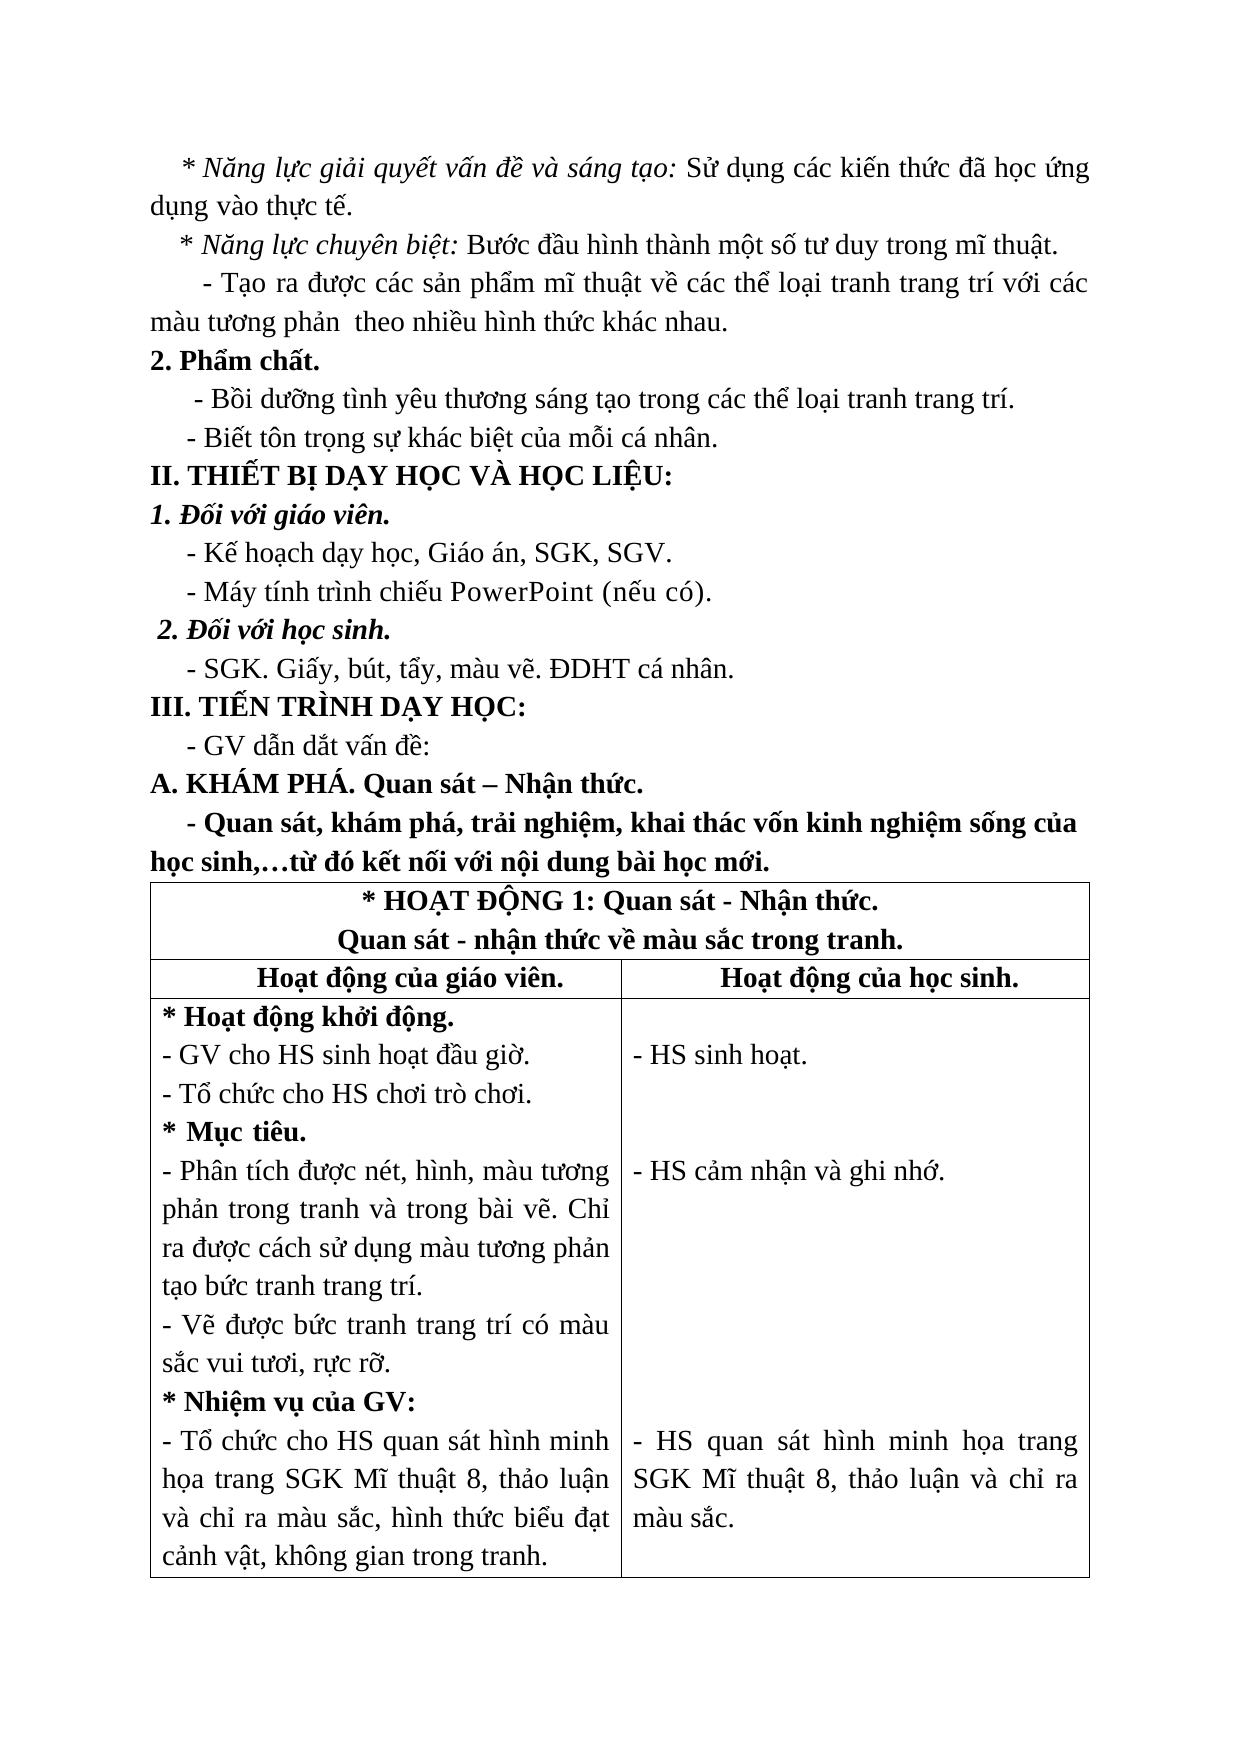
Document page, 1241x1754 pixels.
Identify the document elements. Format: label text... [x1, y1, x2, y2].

text 1. Đối với giáo viên. [150, 497, 1090, 530]
text * Năng lực giải quyết vấn đề và sáng tạo: Sử dụng các kiến thức đã học ứng dụng vào thực tế. [150, 150, 1090, 222]
text A. KHÁM PHÁ. Quan sát – Nhận thức. [150, 767, 1090, 800]
text - GV dẫn dắt vấn đề: [150, 728, 1090, 762]
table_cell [151, 999, 621, 1577]
text - Bồi dưỡng tình yêu thương sáng tạo trong các thể loại tranh trang trí. [150, 381, 1090, 415]
text - SGK. Giấy, bút, tẩy, màu vẽ. ĐDHT cá nhân. [150, 651, 1090, 684]
text - Kế hoạch dạy học, Giáo án, SGK, SGV. [150, 535, 1090, 569]
table_header * HOẠT ĐỘNG 1: Quan sát - Nhận thức. Quan sát - nhận thức về màu sắc trong tranh. [151, 883, 1089, 959]
text 2. Đối với học sinh. [150, 612, 1090, 646]
table_cell Hoạt động của học sinh. [622, 960, 1089, 998]
text III. TIẾN TRÌNH DẠY HỌC: [150, 689, 1090, 723]
text - Biết tôn trọng sự khác biệt của mỗi cá nhân. [150, 420, 1090, 453]
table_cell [622, 999, 1089, 1577]
table_cell Hoạt động của giáo viên. [151, 960, 621, 998]
text II. THIẾT BỊ DẠY HỌC VÀ HỌC LIỆU: [150, 458, 1090, 492]
text - Tạo ra được các sản phẩm mĩ thuật về các thể loại tranh trang trí với các màu tương phản theo nhiều hình thức khác nhau. [150, 266, 1090, 338]
text - Quan sát, khám phá, trải nghiệm, khai thác vốn kinh nghiệm sống của học sinh,…từ đó kết nối với nội dung bài học mới. [150, 805, 1090, 877]
text - Máy tính trình chiếu PowerPoint (nếu có). [150, 574, 1090, 607]
text 2. Phẩm chất. [150, 343, 1090, 376]
text * Năng lực chuyên biệt: Bước đầu hình thành một số tư duy trong mĩ thuật. [150, 227, 1090, 261]
